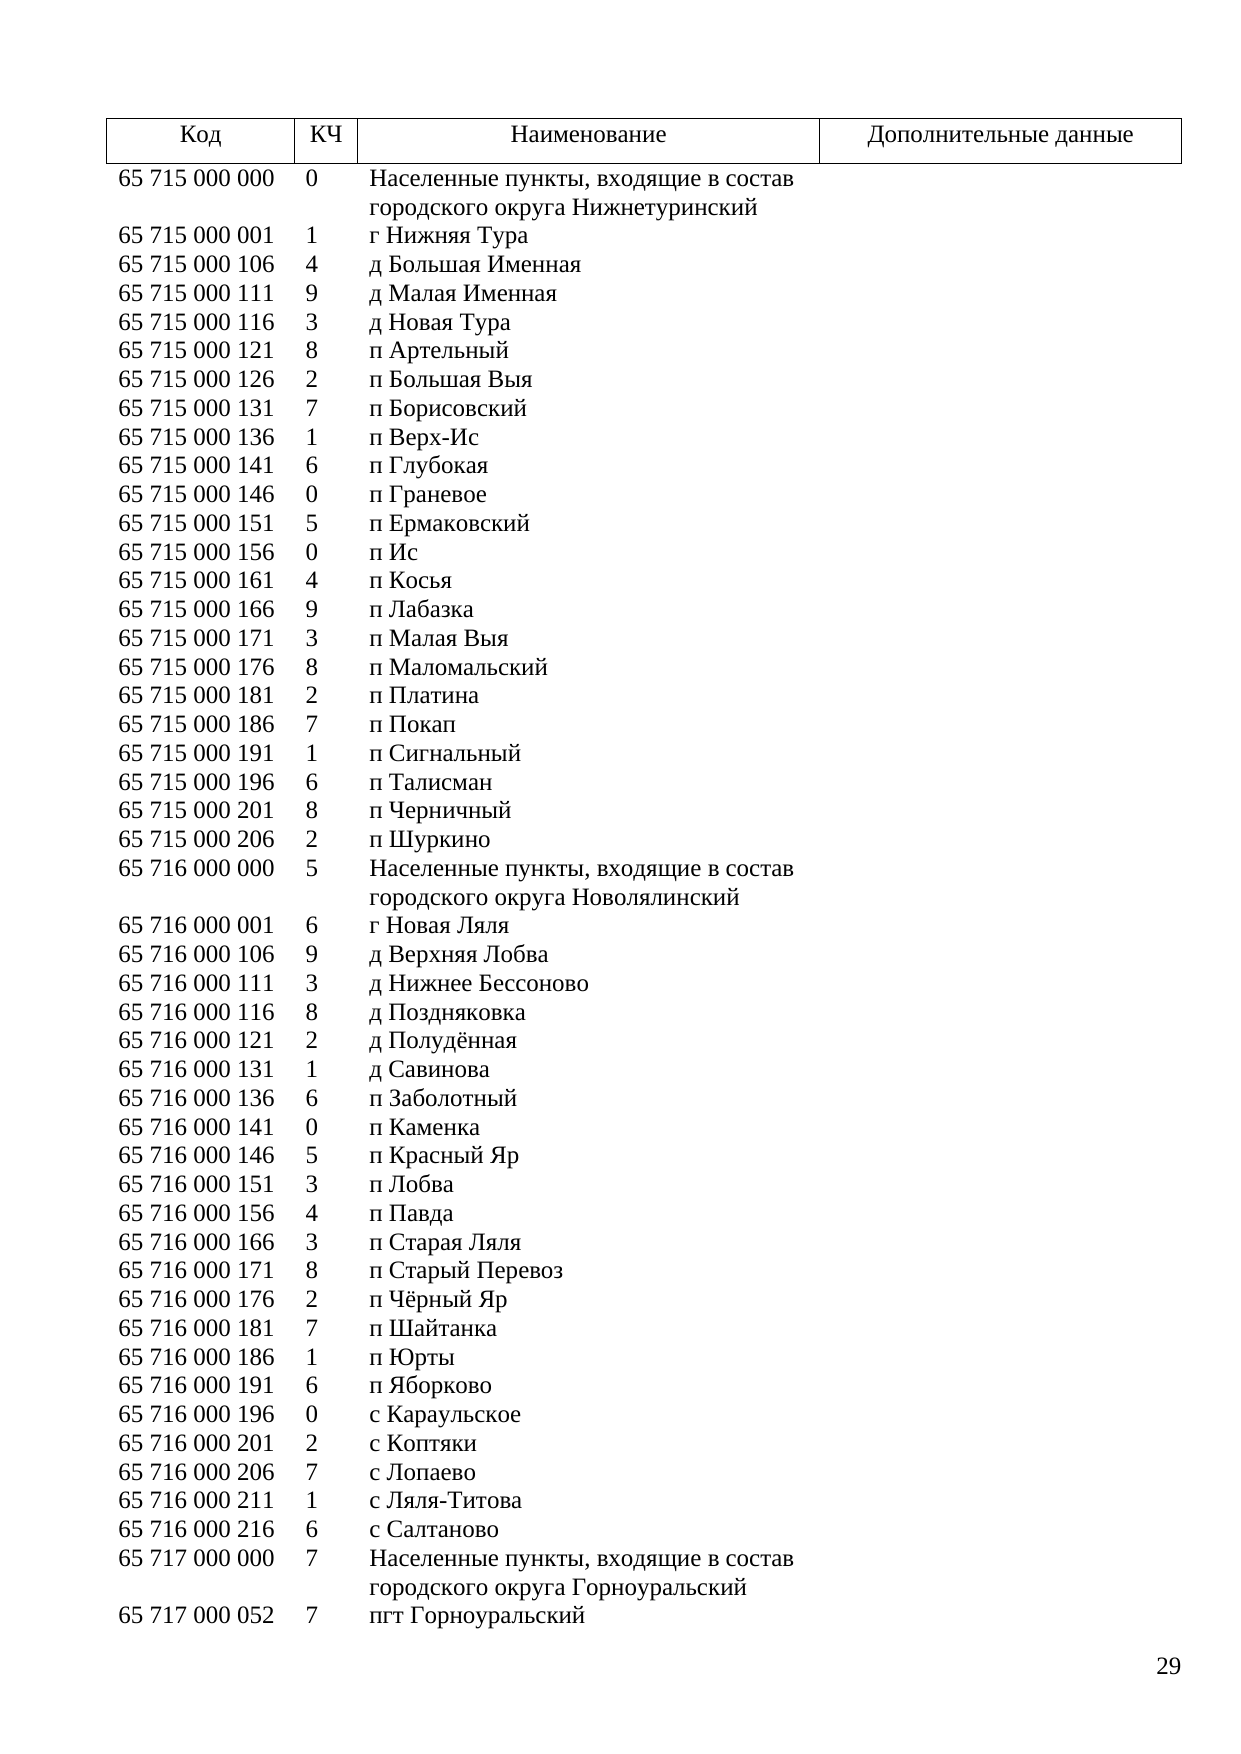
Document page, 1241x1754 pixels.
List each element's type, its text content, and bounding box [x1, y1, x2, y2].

table_header Наименование [358, 119, 819, 163]
table_header Дополнительные данные [820, 119, 1181, 163]
table_header КЧ [295, 119, 357, 163]
table_header Код [107, 119, 294, 163]
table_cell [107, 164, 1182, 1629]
